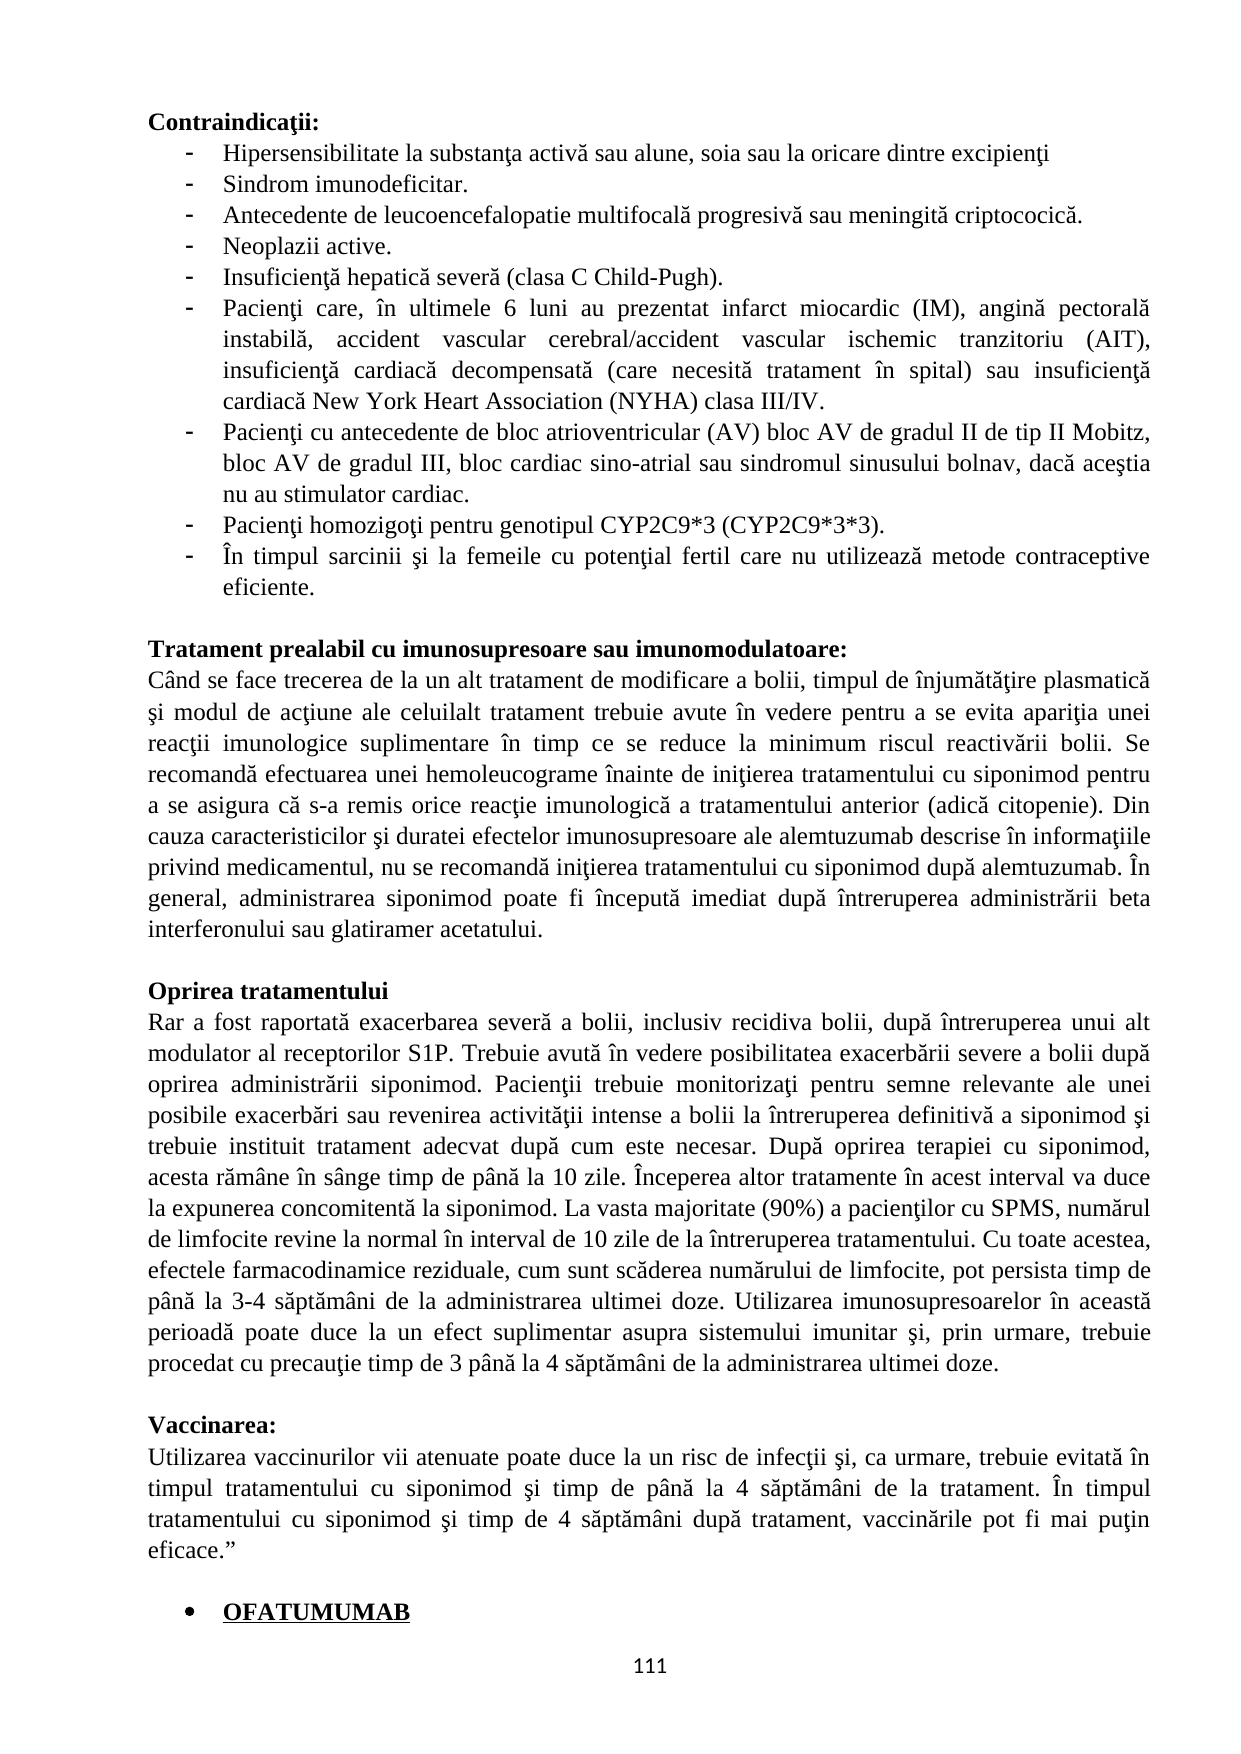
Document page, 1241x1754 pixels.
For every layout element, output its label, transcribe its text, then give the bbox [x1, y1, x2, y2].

list Antecedente de leucoencefalopatie multifocală progresivă sau meningită criptococică. [185, 200, 1152, 229]
list OFATUMUMAB [185, 1597, 1152, 1626]
text Vaccinarea: [148, 1411, 1152, 1439]
list Sindrom imunodeficitar. [185, 169, 1152, 198]
text Rar a fost raportată exacerbarea severă a bolii, inclusiv recidiva bolii, după întreruperea unui alt modulator al receptorilor S1P. Trebuie avută în vedere posibilitatea exacerbării severe a bolii după oprirea administrării siponimod. Pacienţii trebuie monitorizaţi pentru semne relevante ale unei posibile exacerbări sau revenirea activităţii intense a bolii la întreruperea definitivă a siponimod şi trebuie instituit tratament adecvat după cum este necesar. După oprirea terapiei cu siponimod, acesta rămâne în sânge timp de până la 10 zile. Începerea altor tratamente în acest interval va duce la expunerea concomitentă la siponimod. La vasta majoritate (90%) a pacienţilor cu SPMS, numărul de limfocite revine la normal în interval de 10 zile de la întreruperea tratamentului. Cu toate acestea, efectele farmacodinamice reziduale, cum sunt scăderea numărului de limfocite, pot persista timp de până la 3-4 săptămâni de la administrarea ultimei doze. Utilizarea imunosupresoarelor în această perioadă poate duce la un efect suplimentar asupra sistemului imunitar şi, prin urmare, trebuie procedat cu precauţie timp de 3 până la 4 săptămâni de la administrarea ultimei doze. [148, 1007, 1152, 1377]
list Insuficienţă hepatică severă (clasa C Child-Pugh). [185, 262, 1152, 291]
text Când se face trecerea de la un alt tratament de modificare a bolii, timpul de înjumătăţire plasmatică şi modul de acţiune ale celuilalt tratament trebuie avute în vedere pentru a se evita apariţia unei reacţii imunologice suplimentare în timp ce se reduce la minimum riscul reactivării bolii. Se recomandă efectuarea unei hemoleucograme înainte de iniţierea tratamentului cu siponimod pentru a se asigura că s-a remis orice reacţie imunologică a tratamentului anterior (adică citopenie). Din cauza caracteristicilor şi duratei efectelor imunosupresoare ale alemtuzumab descrise în informaţiile privind medicamentul, nu se recomandă iniţierea tratamentului cu siponimod după alemtuzumab. În general, administrarea siponimod poate fi începută imediat după întreruperea administrării beta interferonului sau glatiramer acetatului. [148, 666, 1152, 943]
text Tratament prealabil cu imunosupresoare sau imunomodulatoare: [148, 634, 1152, 663]
text Oprirea tratamentului [148, 976, 1152, 1005]
list Pacienţi care, în ultimele 6 luni au prezentat infarct miocardic (IM), angină pectorală instabilă, accident vascular cerebral/accident vascular ischemic tranzitoriu (AIT), insuficienţă cardiacă decompensată (care necesită tratament în spital) sau insuficienţă cardiacă New York Heart Association (NYHA) clasa III/IV. [185, 293, 1152, 415]
list În timpul sarcinii şi la femeile cu potenţial fertil care nu utilizează metode contraceptive eficiente. [185, 541, 1152, 601]
list Pacienţi homozigoţi pentru genotipul CYP2C9*3 (CYP2C9*3*3). [185, 510, 1152, 539]
text Contraindicaţii: [148, 107, 1152, 136]
text Utilizarea vaccinurilor vii atenuate poate duce la un risc de infecţii şi, ca urmare, trebuie evitată în timpul tratamentului cu siponimod şi timp de până la 4 săptămâni de la tratament. În timpul tratamentului cu siponimod şi timp de 4 săptămâni după tratament, vaccinările pot fi mai puţin eficace.” [148, 1442, 1152, 1563]
list Neoplazii active. [185, 231, 1152, 260]
list Pacienţi cu antecedente de bloc atrioventricular (AV) bloc AV de gradul II de tip II Mobitz, bloc AV de gradul III, bloc cardiac sino-atrial sau sindromul sinusului bolnav, dacă aceştia nu au stimulator cardiac. [185, 417, 1152, 508]
list Hipersensibilitate la substanţa activă sau alune, soia sau la oricare dintre excipienţi [185, 138, 1152, 167]
